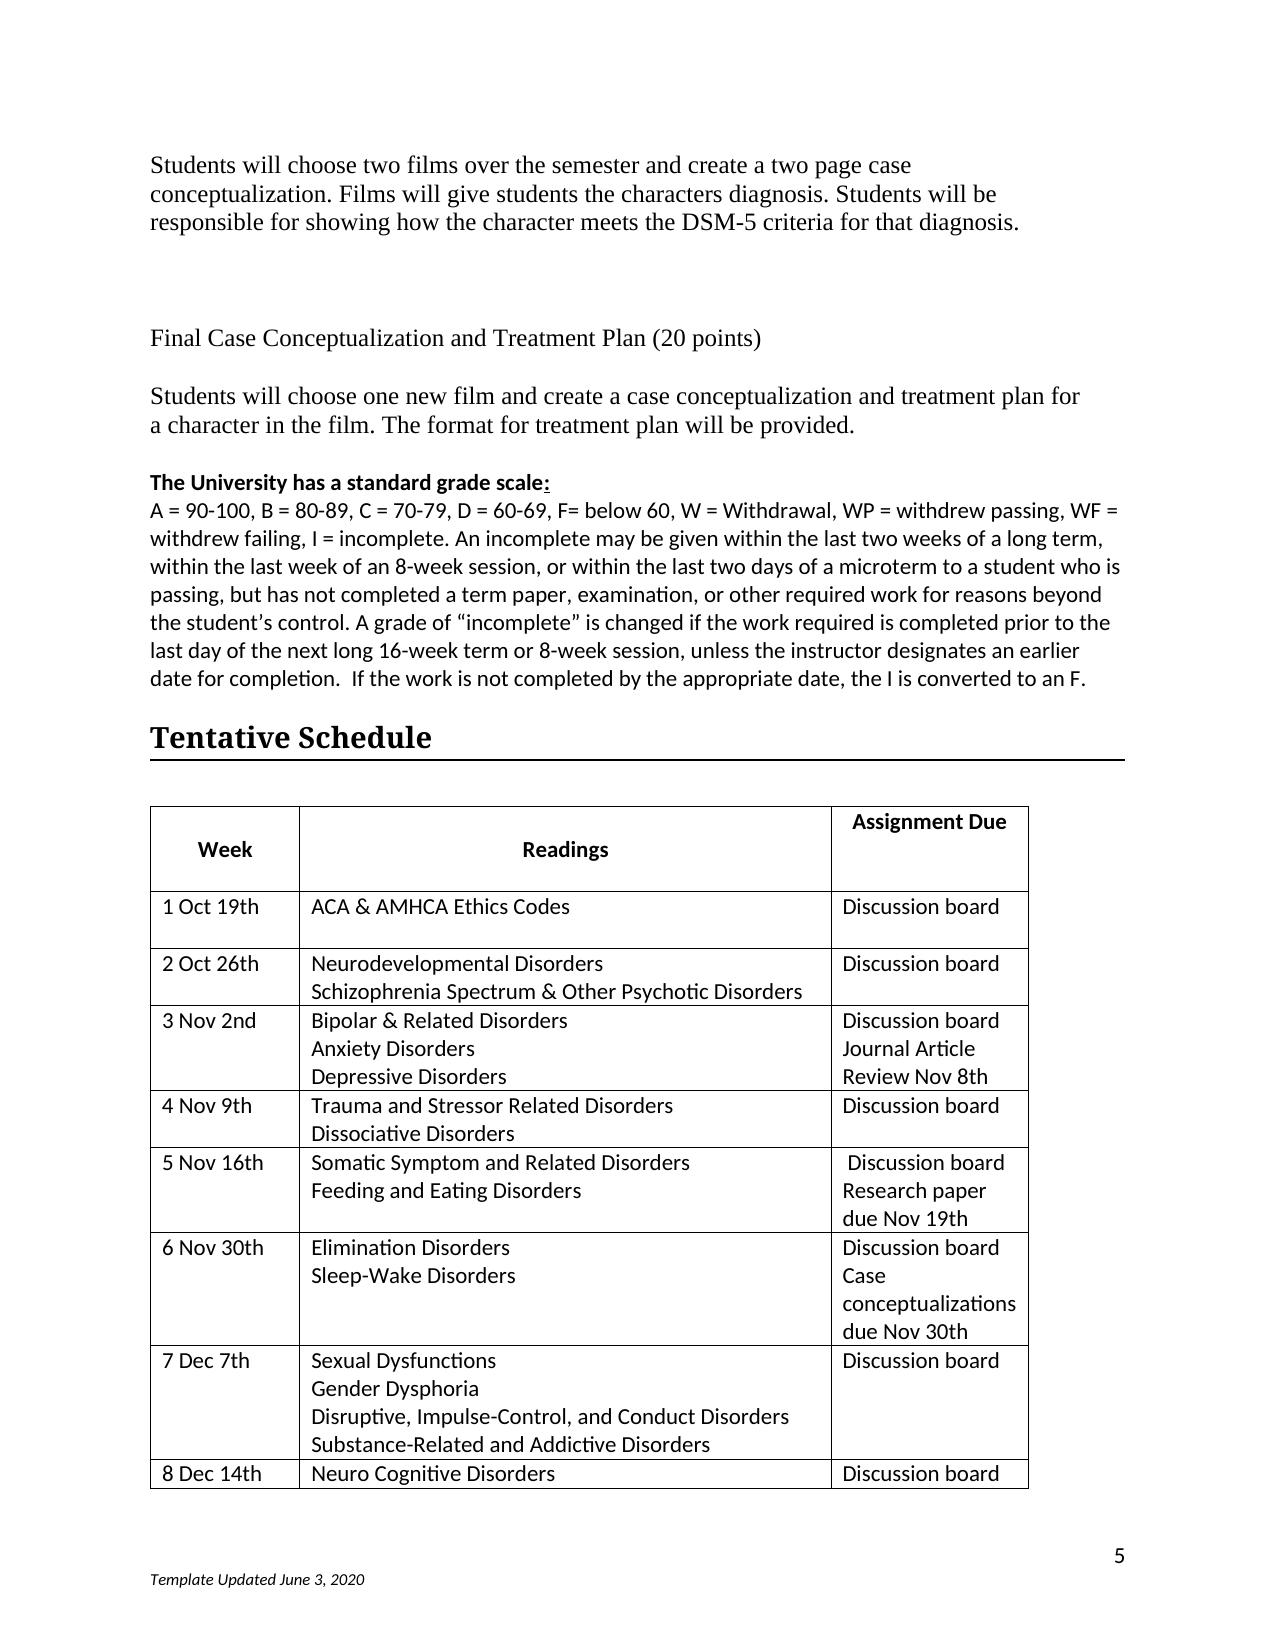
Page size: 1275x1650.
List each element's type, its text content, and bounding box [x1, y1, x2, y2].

table_cell Neurodevelopmental Disorders Schizophrenia Spectrum & Other Psychotic Disorders [300, 949, 831, 1005]
table_cell Discussion board [832, 892, 1028, 948]
table_cell 3 Nov 2nd [151, 1006, 299, 1090]
table_cell Discussion board Case conceptualizations due Nov 30th [832, 1233, 1028, 1345]
subtitle Tentative Schedule [150, 717, 1125, 759]
table_cell Elimination Disorders Sleep-Wake Disorders [300, 1233, 831, 1345]
table_cell Discussion board [832, 949, 1028, 1005]
table_cell Trauma and Stressor Related Disorders Dissociative Disorders [300, 1091, 831, 1147]
table_cell Discussion board [832, 1091, 1028, 1147]
list Students will choose two films over the semester and create a two page case conceptualization. Films will give students the characters diagnosis. Students will be responsible for showing how the character meets the DSM-5 criteria for that diagnosis. [150, 150, 1087, 236]
table_header Assignment Due [832, 807, 1028, 891]
table_cell 2 Oct 26th [151, 949, 299, 1005]
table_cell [300, 1460, 831, 1488]
text The University has a standard grade scale: [150, 468, 1125, 496]
table_cell 6 Nov 30th [151, 1233, 299, 1345]
table_header Week [151, 807, 299, 891]
table_cell Discussion board Research paper due Nov 19th [832, 1148, 1028, 1232]
list Students will choose one new film and create a case conceptualization and treatment plan for a character in the film. The format for treatment plan will be provided. [150, 381, 1087, 439]
table_header Readings [300, 807, 831, 891]
table_cell 5 Nov 16th [151, 1148, 299, 1232]
table_cell 4 Nov 9th [151, 1091, 299, 1147]
table_cell Sexual Dysfunctions Gender Dysphoria Disruptive, Impulse-Control, and Conduct Disorders Substance-Related and Addictive Disorders [300, 1346, 831, 1458]
table_cell 7 Dec 7th [151, 1346, 299, 1458]
table_cell ACA & AMHCA Ethics Codes [300, 892, 831, 948]
table_cell 8 Dec 14th [151, 1460, 299, 1488]
table_cell 1 Oct 19th [151, 892, 299, 948]
table_cell Somatic Symptom and Related Disorders Feeding and Eating Disorders [300, 1148, 831, 1232]
text A = 90-100, B = 80-89, C = 70-79, D = 60-69, F= below 60, W = Withdrawal, WP = withdrew passing, WF = withdrew failing, I = incomplete. An incomplete may be given within the last two weeks of a long term, within the last week of an 8-week session, or within the last two days of a microterm to a student who is passing, but has not completed a term paper, examination, or other required work for reasons beyond the student’s control. A grade of “incomplete” is changed if the work required is completed prior to the last day of the next long 16-week term or 8-week session, unless the instructor designates an earlier date for completion. If the work is not completed by the appropriate date, the I is converted to an F. [150, 496, 1125, 692]
table_cell Bipolar & Related Disorders Anxiety Disorders Depressive Disorders [300, 1006, 831, 1090]
list Final Case Conceptualization and Treatment Plan (20 points) [150, 323, 1087, 352]
table_cell Discussion board [832, 1346, 1028, 1458]
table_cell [832, 1460, 1028, 1488]
table_cell Discussion board Journal Article Review Nov 8th [832, 1006, 1028, 1090]
